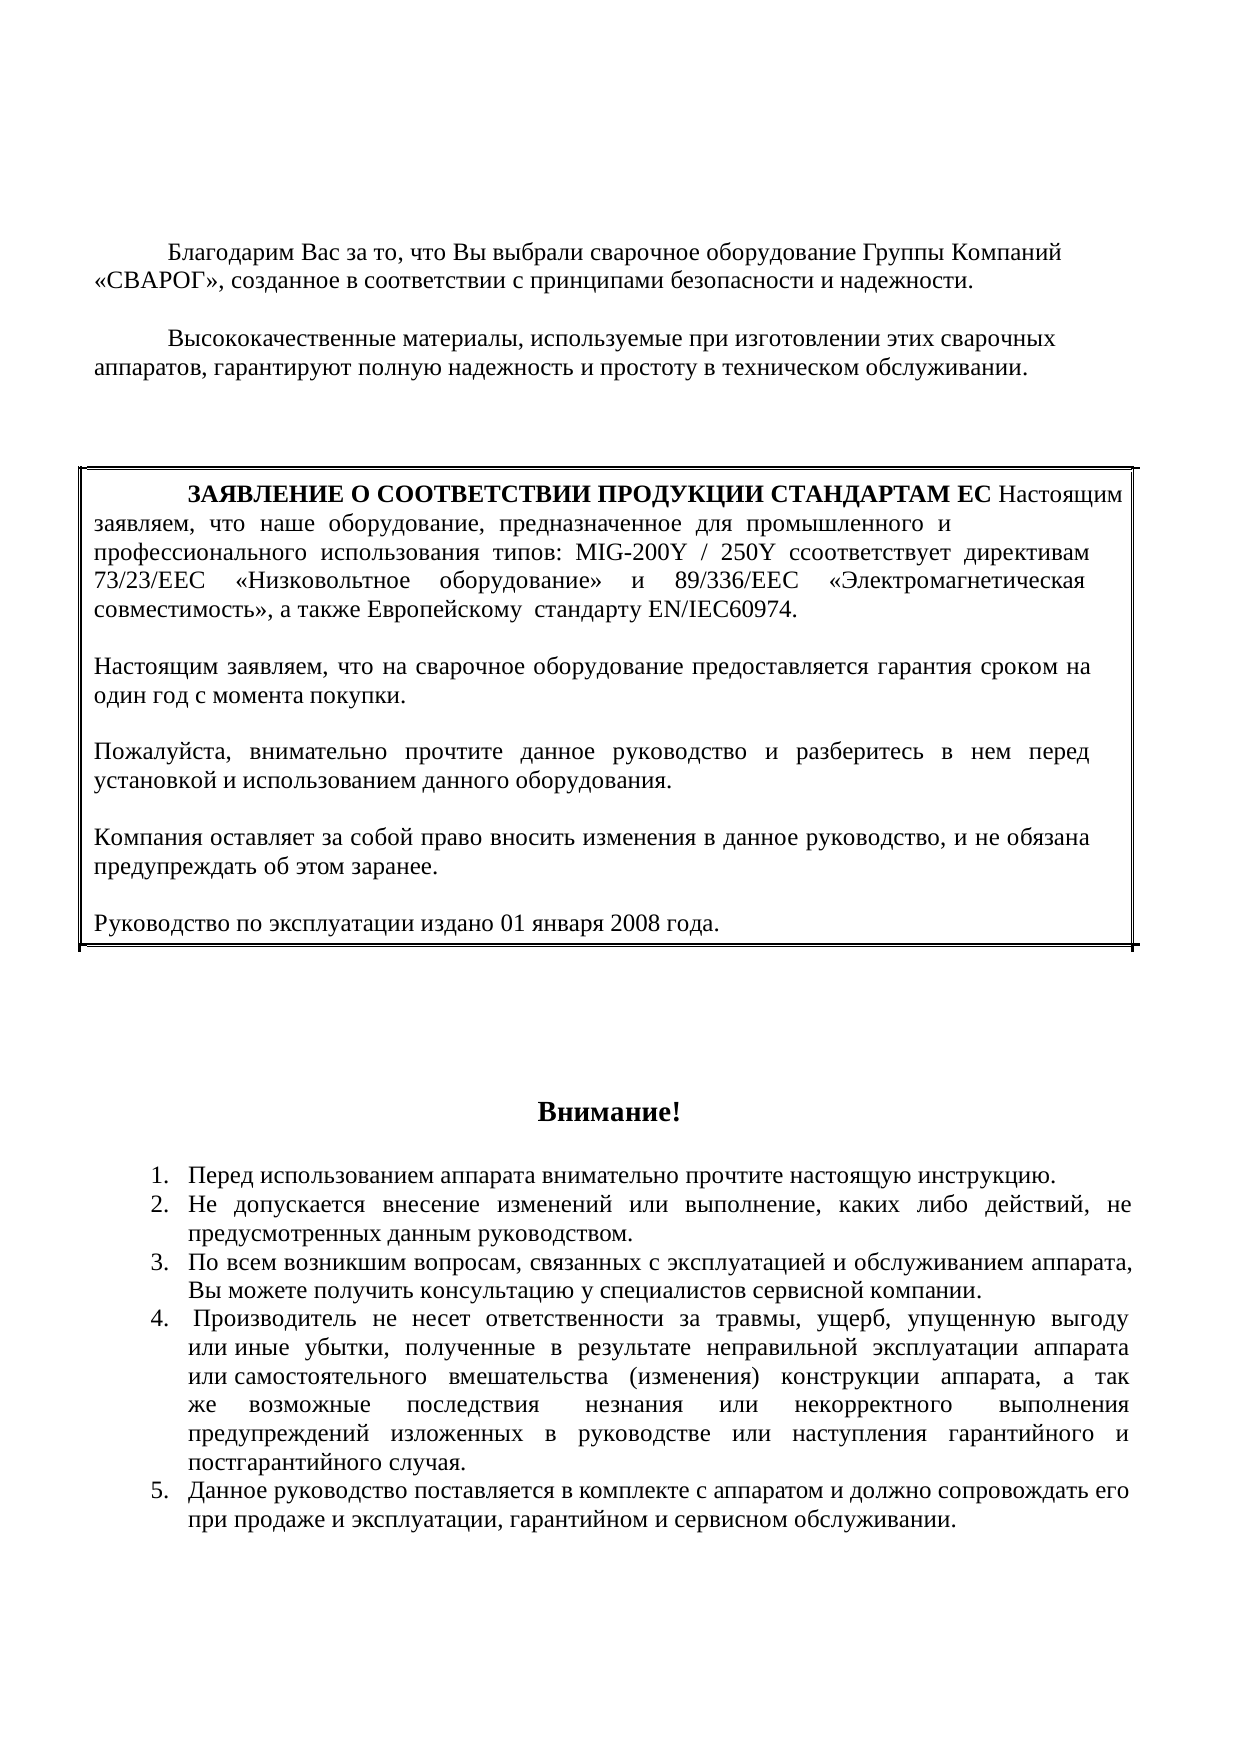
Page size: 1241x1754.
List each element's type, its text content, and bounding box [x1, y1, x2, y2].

text 3. По всем возникшим вопросам, связанных с эксплуатацией и обслуживанием аппарата, Вы можете получить консультацию у специалистов сервисной компании. [150, 1247, 1133, 1304]
table_header [1134, 469, 1140, 943]
text Внимание! [537, 1094, 1154, 1128]
table_cell [81, 945, 1131, 952]
text 4. Производитель не несет ответственности за травмы, ущерб, упущенную выгоду или иные убытки, полученные в результате неправильной эксплуатации аппарата или самостоятельного вмешательства (изменения) конструкции аппарата, а так же возможные последствия незнания или некорректного выполнения предупреждений изложенных в руководстве или наступления гарантийного и постгарантийного случая. [150, 1304, 1129, 1475]
text 2. Не допускается внесение изменений или выполнение, каких либо действий, не предусмотренных данным руководством. [150, 1189, 1133, 1247]
text 5. Данное руководство поставляется в комплекте с аппаратом и должно сопровождать его при продаже и эксплуатации, гарантийном и сервисном обслуживании. [150, 1475, 1133, 1533]
table_header ЗАЯВЛЕНИЕ О СООТВЕТСТВИИ ПРОДУКЦИИ СТАНДАРТАМ ЕС Настоящим заявляем, что наше оборудование, предназначенное для промышленного и профессионального использования типов: MIG-200Y / 250Y cсоответствует директивам 73/23/ЕЕС «Низковольтное оборудование» и 89/336/ЕЕС «Электромагнетическая совместимость», а также Европейскому стандарту ЕN/IEC60974. Настоящим заявляем, что на сварочное оборудование предоставляется гарантия сроком на один год с момента покупки. Пожалуйста, внимательно прочтите данное руководство и разберитесь в нем перед установкой и использованием данного оборудования. Компания оставляет за собой право вносить изменения в данное руководство, и не обязана предупреждать об этом заранее. Руководство по эксплуатации издано 01 января 2008 года. [87, 470, 1132, 943]
text 1. Перед использованием аппарата внимательно прочтите настоящую инструкцию. [150, 1160, 1154, 1189]
text Высококачественные материалы, используемые при изготовлении этих сварочных аппаратов, гарантируют полную надежность и простоту в техническом обслуживании. [94, 323, 1060, 381]
table_header [82, 469, 87, 943]
text Благодарим Вас за то, что Вы выбрали сварочное оборудование Группы Компаний «СВАРОГ», созданное в соответствии с принципами безопасности и надежности. [94, 238, 1063, 294]
